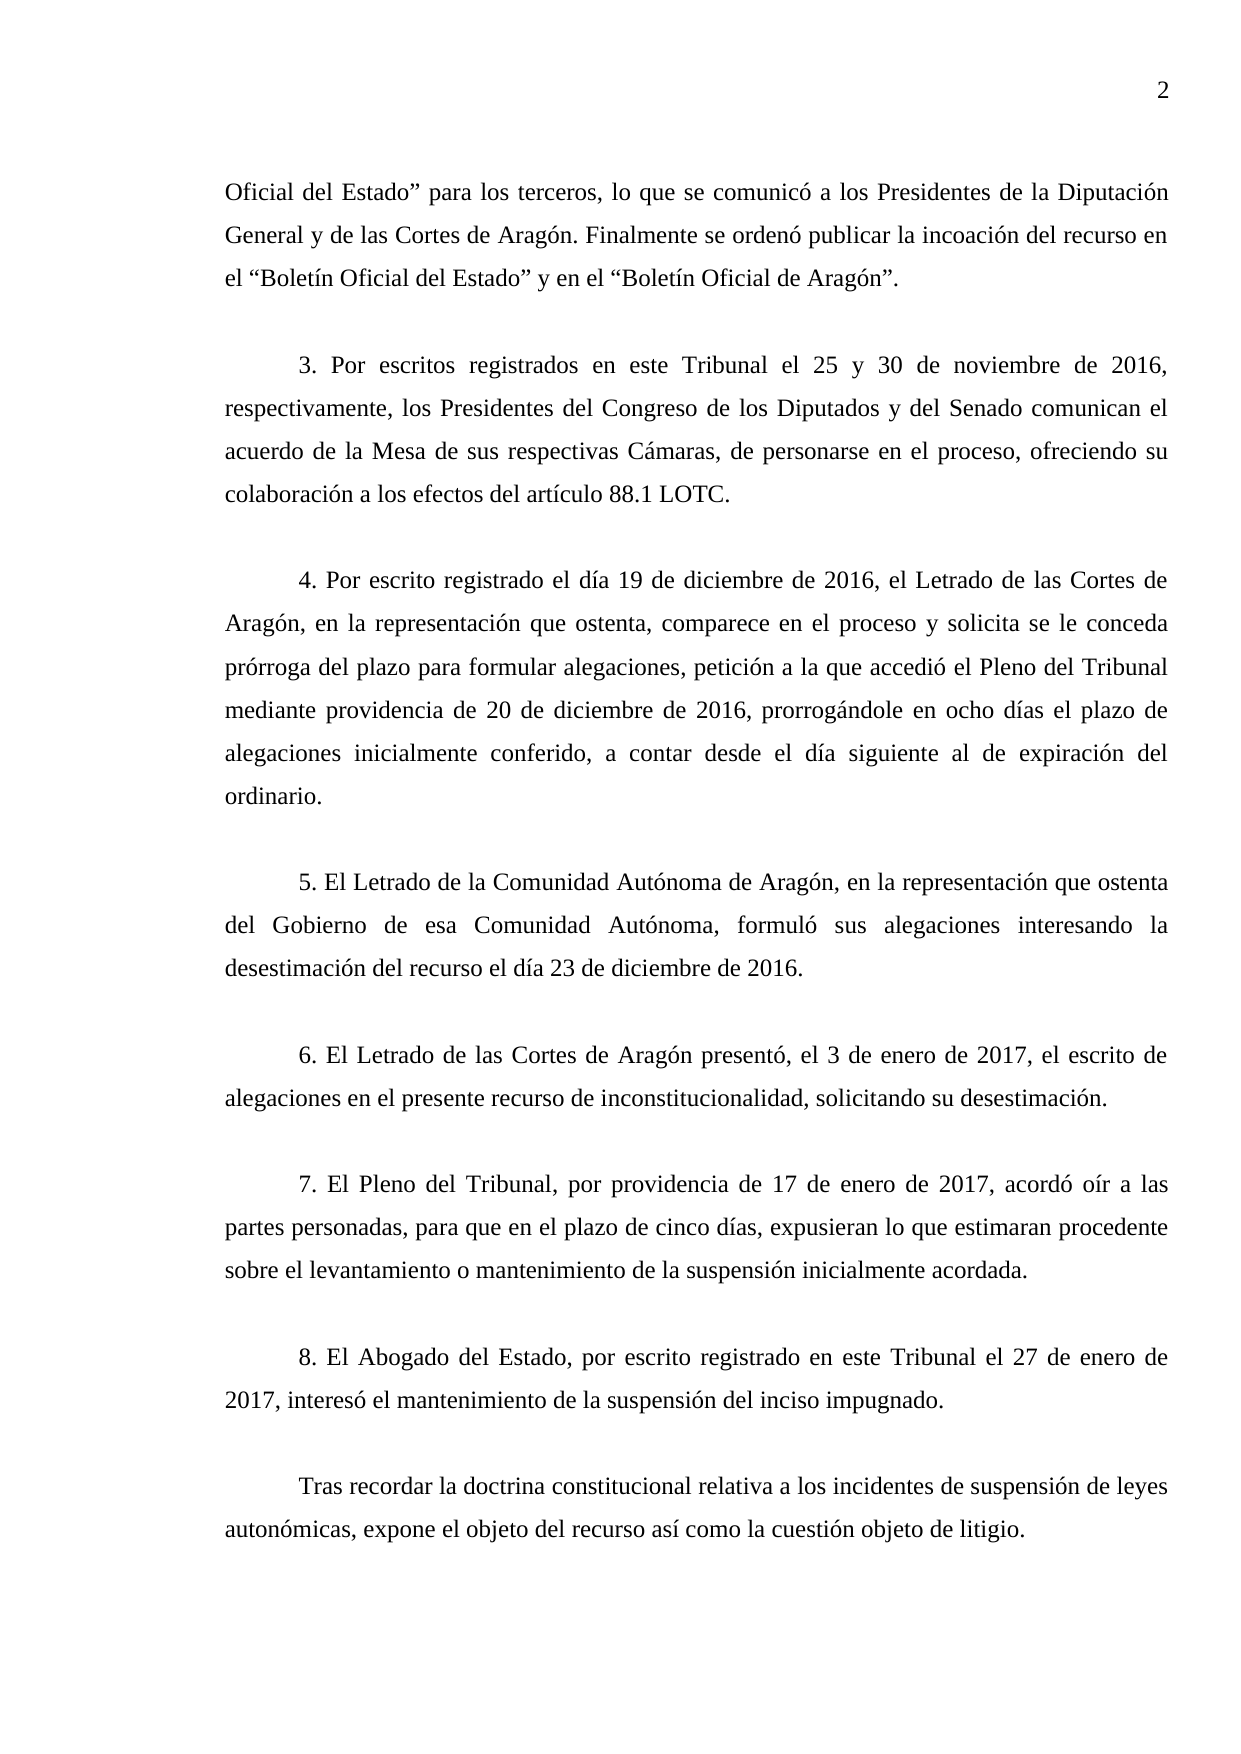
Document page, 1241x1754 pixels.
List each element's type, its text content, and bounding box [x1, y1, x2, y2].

text 6. El Letrado de las Cortes de Aragón presentó, el 3 de enero de 2017, el escrito de alegaciones en el presente recurso de inconstitucionalidad, solicitando su desestimación. [224, 1040, 1169, 1112]
text 8. El Abogado del Estado, por escrito registrado en este Tribunal el 27 de enero de 2017, interesó el mantenimiento de la suspensión del inciso impugnado. [224, 1342, 1169, 1413]
text Tras recordar la doctrina constitucional relativa a los incidentes de suspensión de leyes autonómicas, expone el objeto del recurso así como la cuestión objeto de litigio. [224, 1471, 1169, 1543]
text 7. El Pleno del Tribunal, por providencia de 17 de enero de 2017, acordó oír a las partes personadas, para que en el plazo de cinco días, expusieran lo que estimaran procedente sobre el levantamiento o mantenimiento de la suspensión inicialmente acordada. [224, 1169, 1169, 1284]
text 5. El Letrado de la Comunidad Autónoma de Aragón, en la representación que ostenta del Gobierno de esa Comunidad Autónoma, formuló sus alegaciones interesando la desestimación del recurso el día 23 de diciembre de 2016. [224, 867, 1169, 982]
text 4. Por escrito registrado el día 19 de diciembre de 2016, el Letrado de las Cortes de Aragón, en la representación que ostenta, comparece en el proceso y solicita se le conceda prórroga del plazo para formular alegaciones, petición a la que accedió el Pleno del Tribunal mediante providencia de 20 de diciembre de 2016, prorrogándole en ocho días el plazo de alegaciones inicialmente conferido, a contar desde el día siguiente al de expiración del ordinario. [224, 565, 1169, 810]
text 3. Por escritos registrados en este Tribunal el 25 y 30 de noviembre de 2016, respectivamente, los Presidentes del Congreso de los Diputados y del Senado comunican el acuerdo de la Mesa de sus respectivas Cámaras, de personarse en el proceso, ofreciendo su colaboración a los efectos del artículo 88.1 LOTC. [224, 350, 1169, 508]
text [224, 177, 1169, 292]
